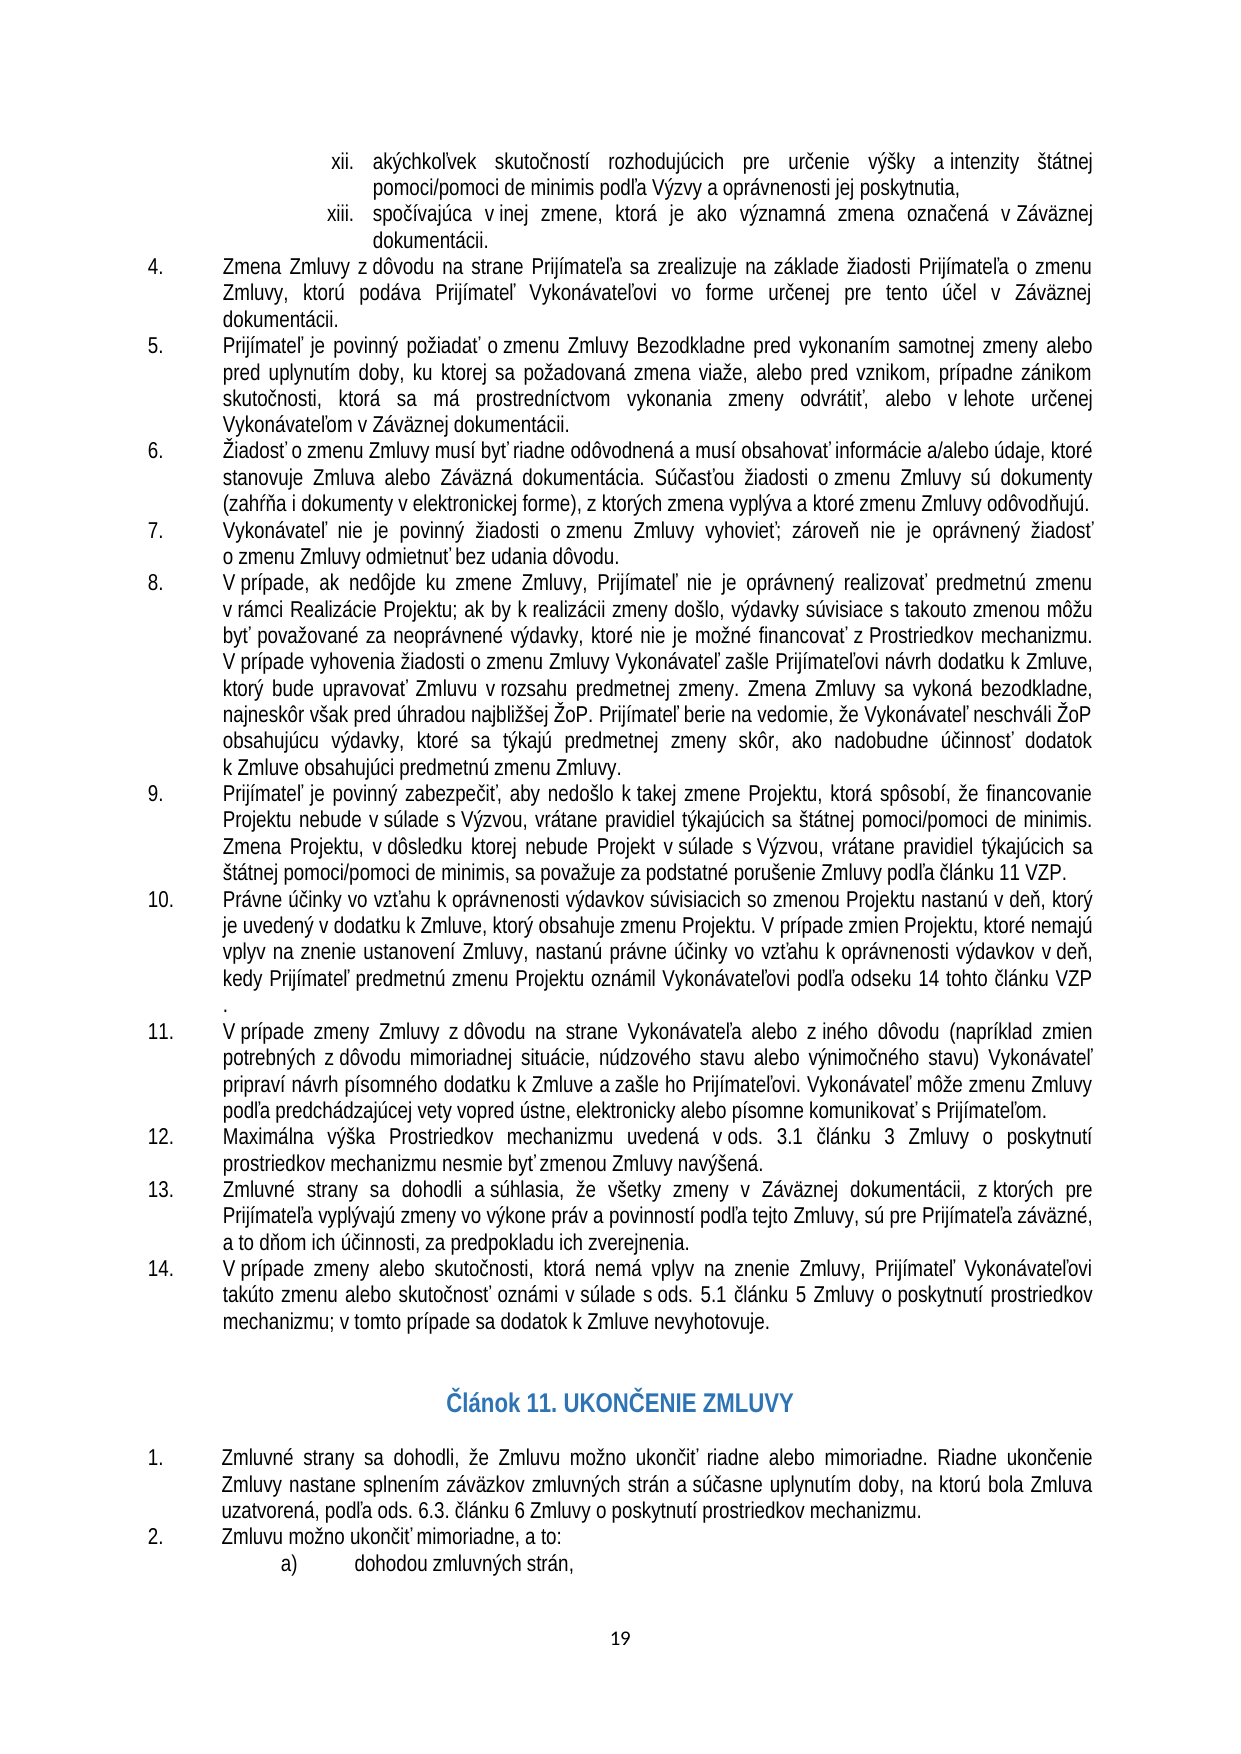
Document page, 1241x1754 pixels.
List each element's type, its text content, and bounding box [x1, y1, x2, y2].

list akýchkoľvek skutočností rozhodujúcich pre určenie výšky a intenzity štátnej pomoci/pomoci de minimis podľa Výzvy a oprávnenosti jej poskytnutia, [354, 148, 1093, 200]
list dohodou zmluvných strán, [281, 1550, 1093, 1576]
list Prijímateľ je povinný zabezpečiť, aby nedošlo k takej zmene Projektu, ktorá spôsobí, že financovanie Projektu nebude v súlade s Výzvou, vrátane pravidiel týkajúcich sa štátnej pomoci/pomoci de minimis. Zmena Projektu, v dôsledku ktorej nebude Projekt v súlade s Výzvou, vrátane pravidiel týkajúcich sa štátnej pomoci/pomoci de minimis, sa považuje za podstatné porušenie Zmluvy podľa článku 11 VZP. [148, 780, 1093, 886]
list Zmena Zmluvy z dôvodu na strane Prijímateľa sa zrealizuje na základe žiadosti Prijímateľa o zmenu Zmluvy, ktorú podáva Prijímateľ Vykonávateľovi vo forme určenej pre tento účel v Záväznej dokumentácii. [148, 253, 1093, 332]
subtitle Článok 11. UKONČENIE ZMLUVY [148, 1387, 1093, 1418]
list Zmluvu možno ukončiť mimoriadne, a to: [148, 1523, 1093, 1550]
list V prípade zmeny alebo skutočnosti, ktorá nemá vplyv na znenie Zmluvy, Prijímateľ Vykonávateľovi takúto zmenu alebo skutočnosť oznámi v súlade s ods. 5.1 článku 5 Zmluvy o poskytnutí prostriedkov mechanizmu; v tomto prípade sa dodatok k Zmluve nevyhotovuje. [148, 1255, 1093, 1334]
list Prijímateľ je povinný požiadať o zmenu Zmluvy Bezodkladne pred vykonaním samotnej zmeny alebo pred uplynutím doby, ku ktorej sa požadovaná zmena viaže, alebo pred vznikom, prípadne zánikom skutočnosti, ktorá sa má prostredníctvom vykonania zmeny odvrátiť, alebo v lehote určenej Vykonávateľom v Záväznej dokumentácii. [148, 332, 1093, 437]
list Maximálna výška Prostriedkov mechanizmu uvedená v ods. 3.1 článku 3 Zmluvy o poskytnutí prostriedkov mechanizmu nesmie byť zmenou Zmluvy navýšená. [148, 1123, 1093, 1176]
list Zmluvné strany sa dohodli a súhlasia, že všetky zmeny v Záväznej dokumentácii, z ktorých pre Prijímateľa vyplývajú zmeny vo výkone práv a povinností podľa tejto Zmluvy, sú pre Prijímateľa záväzné, a to dňom ich účinnosti, za predpokladu ich zverejnenia. [148, 1176, 1093, 1255]
list spočívajúca v inej zmene, ktorá je ako významná zmena označená v Záväznej dokumentácii. [354, 200, 1093, 253]
list Vykonávateľ nie je povinný žiadosti o zmenu Zmluvy vyhovieť; zároveň nie je oprávnený žiadosť o zmenu Zmluvy odmietnuť bez udania dôvodu. [148, 517, 1093, 569]
list Žiadosť o zmenu Zmluvy musí byť riadne odôvodnená a musí obsahovať informácie a/alebo údaje, ktoré stanovuje Zmluva alebo Záväzná dokumentácia. Súčasťou žiadosti o zmenu Zmluvy sú dokumenty (zahŕňa i dokumenty v elektronickej forme), z ktorých zmena vyplýva a ktoré zmenu Zmluvy odôvodňujú. [148, 437, 1093, 517]
list Zmluvné strany sa dohodli, že Zmluvu možno ukončiť riadne alebo mimoriadne. Riadne ukončenie Zmluvy nastane splnením záväzkov zmluvných strán a súčasne uplynutím doby, na ktorú bola Zmluva uzatvorená, podľa ods. 6.3. článku 6 Zmluvy o poskytnutí prostriedkov mechanizmu. [148, 1444, 1093, 1523]
list Právne účinky vo vzťahu k oprávnenosti výdavkov súvisiacich so zmenou Projektu nastanú v deň, ktorý je uvedený v dodatku k Zmluve, ktorý obsahuje zmenu Projektu. V prípade zmien Projektu, ktoré nemajú vplyv na znenie ustanovení Zmluvy, nastanú právne účinky vo vzťahu k oprávnenosti výdavkov v deň, kedy Prijímateľ predmetnú zmenu Projektu oznámil Vykonávateľovi podľa odseku 14 tohto článku VZP. [148, 886, 1093, 1018]
list V prípade zmeny Zmluvy z dôvodu na strane Vykonávateľa alebo z iného dôvodu (napríklad zmien potrebných z dôvodu mimoriadnej situácie, núdzového stavu alebo výnimočného stavu) Vykonávateľ pripraví návrh písomného dodatku k Zmluve a zašle ho Prijímateľovi. Vykonávateľ môže zmenu Zmluvy podľa predchádzajúcej vety vopred ústne, elektronicky alebo písomne komunikovať s Prijímateľom. [148, 1018, 1093, 1123]
list V prípade, ak nedôjde ku zmene Zmluvy, Prijímateľ nie je oprávnený realizovať predmetnú zmenu v rámci Realizácie Projektu; ak by k realizácii zmeny došlo, výdavky súvisiace s takouto zmenou môžu byť považované za neoprávnené výdavky, ktoré nie je možné financovať z Prostriedkov mechanizmu. V prípade vyhovenia žiadosti o zmenu Zmluvy Vykonávateľ zašle Prijímateľovi návrh dodatku k Zmluve, ktorý bude upravovať Zmluvu v rozsahu predmetnej zmeny. Zmena Zmluvy sa vykoná bezodkladne, najneskôr však pred úhradou najbližšej ŽoP. Prijímateľ berie na vedomie, že Vykonávateľ neschváli ŽoP obsahujúcu výdavky, ktoré sa týkajú predmetnej zmeny skôr, ako nadobudne účinnosť dodatok k Zmluve obsahujúci predmetnú zmenu Zmluvy. [148, 569, 1093, 780]
